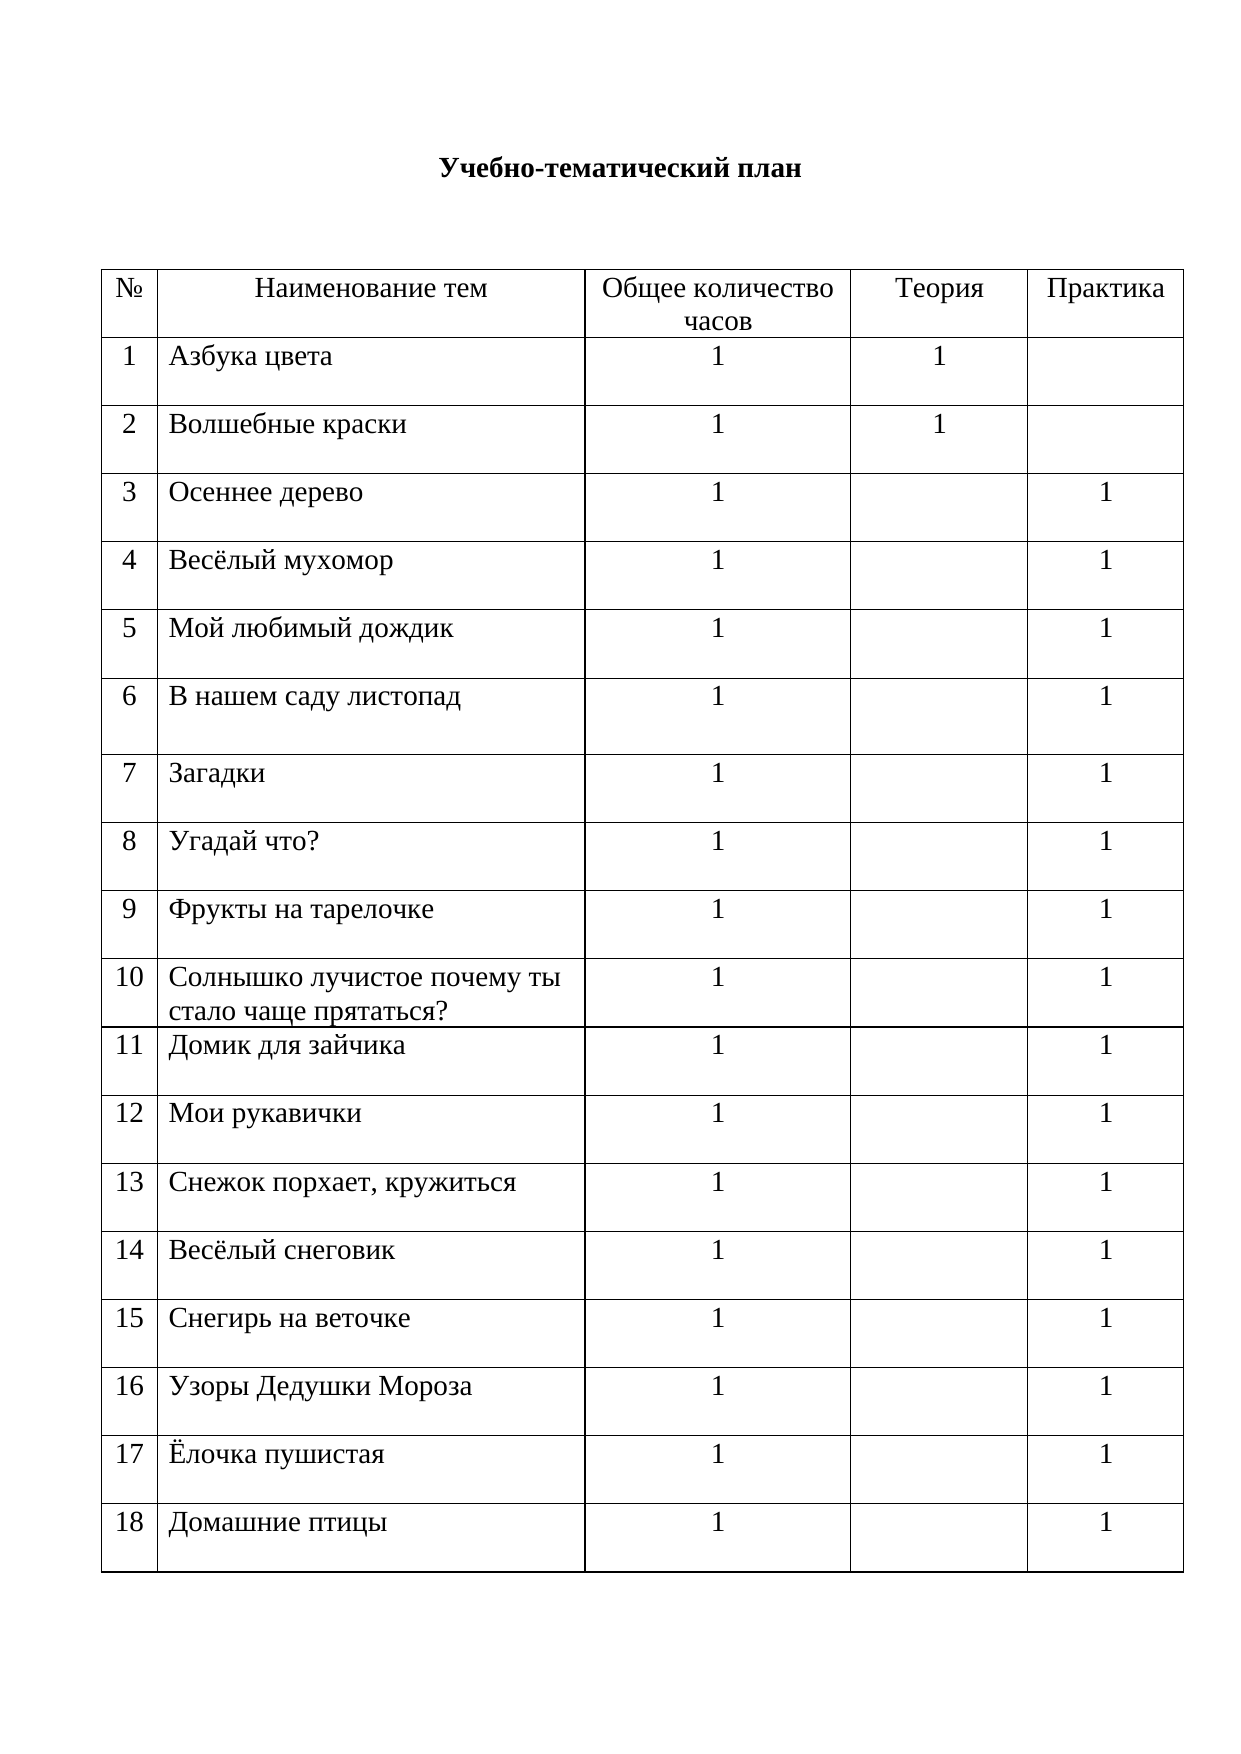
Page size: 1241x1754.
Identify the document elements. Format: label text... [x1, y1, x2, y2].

table_cell 1 [586, 1436, 850, 1503]
table_cell 4 [102, 542, 157, 609]
table_cell 3 [102, 474, 157, 541]
table_cell 17 [102, 1436, 157, 1503]
table_cell 1 [1028, 959, 1183, 1026]
table_cell Мои рукавички [158, 1096, 584, 1163]
table_cell 15 [102, 1300, 157, 1367]
table_cell Ёлочка пушистая [158, 1436, 584, 1503]
table_cell 1 [851, 406, 1027, 473]
table_cell 18 [102, 1504, 157, 1571]
table_cell Узоры Дедушки Мороза [158, 1368, 584, 1435]
table_cell 1 [1028, 542, 1183, 609]
table_cell 1 [1028, 1096, 1183, 1163]
table_header Практика [1028, 270, 1183, 337]
table_cell Снегирь на веточке [158, 1300, 584, 1367]
table_cell 13 [102, 1164, 157, 1231]
table_cell Домашние птицы [158, 1504, 584, 1571]
table_cell 1 [586, 755, 850, 822]
table_cell [851, 542, 1027, 609]
table_cell 1 [1028, 1300, 1183, 1367]
table_cell Угадай что? [158, 823, 584, 890]
table_cell 16 [102, 1368, 157, 1435]
table_cell 1 [1028, 1232, 1183, 1299]
table_header Общее количество часов [586, 270, 850, 337]
table_cell 1 [1028, 1504, 1183, 1571]
table_cell 1 [586, 959, 850, 1026]
table_cell 1 [586, 1028, 850, 1094]
table_cell 1 [586, 1096, 850, 1163]
table_cell 1 [1028, 1368, 1183, 1435]
table_cell 12 [102, 1096, 157, 1163]
table_cell [851, 474, 1027, 541]
table_cell Мой любимый дождик [158, 610, 584, 677]
table_cell [851, 1436, 1027, 1503]
table_cell [851, 679, 1027, 754]
table_cell Солнышко лучистое почему ты стало чаще прятаться? [158, 959, 584, 1026]
table_cell [851, 891, 1027, 958]
table_cell 1 [586, 542, 850, 609]
table_cell В нашем саду листопад [158, 679, 584, 754]
table_cell 5 [102, 610, 157, 677]
table_cell 1 [1028, 610, 1183, 677]
table_cell 1 [1028, 1028, 1183, 1094]
table_cell 1 [586, 679, 850, 754]
table_cell 1 [586, 823, 850, 890]
table_cell Весёлый мухомор [158, 542, 584, 609]
table_cell [851, 1300, 1027, 1367]
table_cell 1 [586, 474, 850, 541]
text Учебно-тематический план [112, 150, 1128, 183]
table_cell 1 [586, 610, 850, 677]
table_cell [851, 1504, 1027, 1571]
table_header Наименование тем [158, 270, 584, 337]
table_cell Снежок порхает, кружиться [158, 1164, 584, 1231]
table_cell 1 [586, 1300, 850, 1367]
table_cell 1 [1028, 1436, 1183, 1503]
table_cell 14 [102, 1232, 157, 1299]
table_cell 1 [586, 891, 850, 958]
table_cell Осеннее дерево [158, 474, 584, 541]
table_cell [851, 1096, 1027, 1163]
table_cell 8 [102, 823, 157, 890]
table_cell 1 [851, 338, 1027, 405]
table_cell 1 [586, 1232, 850, 1299]
table_cell 9 [102, 891, 157, 958]
table_cell Азбука цвета [158, 338, 584, 405]
table_header № [102, 270, 157, 337]
table_cell Домик для зайчика [158, 1028, 584, 1094]
table_cell [851, 1232, 1027, 1299]
table_cell Фрукты на тарелочке [158, 891, 584, 958]
table_cell 7 [102, 755, 157, 822]
table_cell [851, 1028, 1027, 1094]
table_cell 1 [586, 1164, 850, 1231]
table_cell 11 [102, 1028, 157, 1094]
table_cell 1 [586, 406, 850, 473]
table_cell 1 [586, 1368, 850, 1435]
table_cell 1 [586, 1504, 850, 1571]
table_cell 10 [102, 959, 157, 1026]
table_cell 1 [1028, 1164, 1183, 1231]
table_cell 1 [586, 338, 850, 405]
table_cell 1 [1028, 679, 1183, 754]
table_cell [1028, 406, 1183, 473]
table_cell Весёлый снеговик [158, 1232, 584, 1299]
table_cell Загадки [158, 755, 584, 822]
table_cell 1 [1028, 823, 1183, 890]
table_cell [851, 610, 1027, 677]
table_cell [851, 1164, 1027, 1231]
table_cell [851, 959, 1027, 1026]
table_cell [1028, 338, 1183, 405]
table_cell 1 [1028, 755, 1183, 822]
table_cell 1 [1028, 474, 1183, 541]
table_cell [851, 823, 1027, 890]
table_cell 1 [1028, 891, 1183, 958]
table_cell Волшебные краски [158, 406, 584, 473]
table_cell [851, 755, 1027, 822]
table_header Теория [851, 270, 1027, 337]
table_cell 1 [102, 338, 157, 405]
table_cell [851, 1368, 1027, 1435]
table_cell 2 [102, 406, 157, 473]
table_cell 6 [102, 679, 157, 754]
